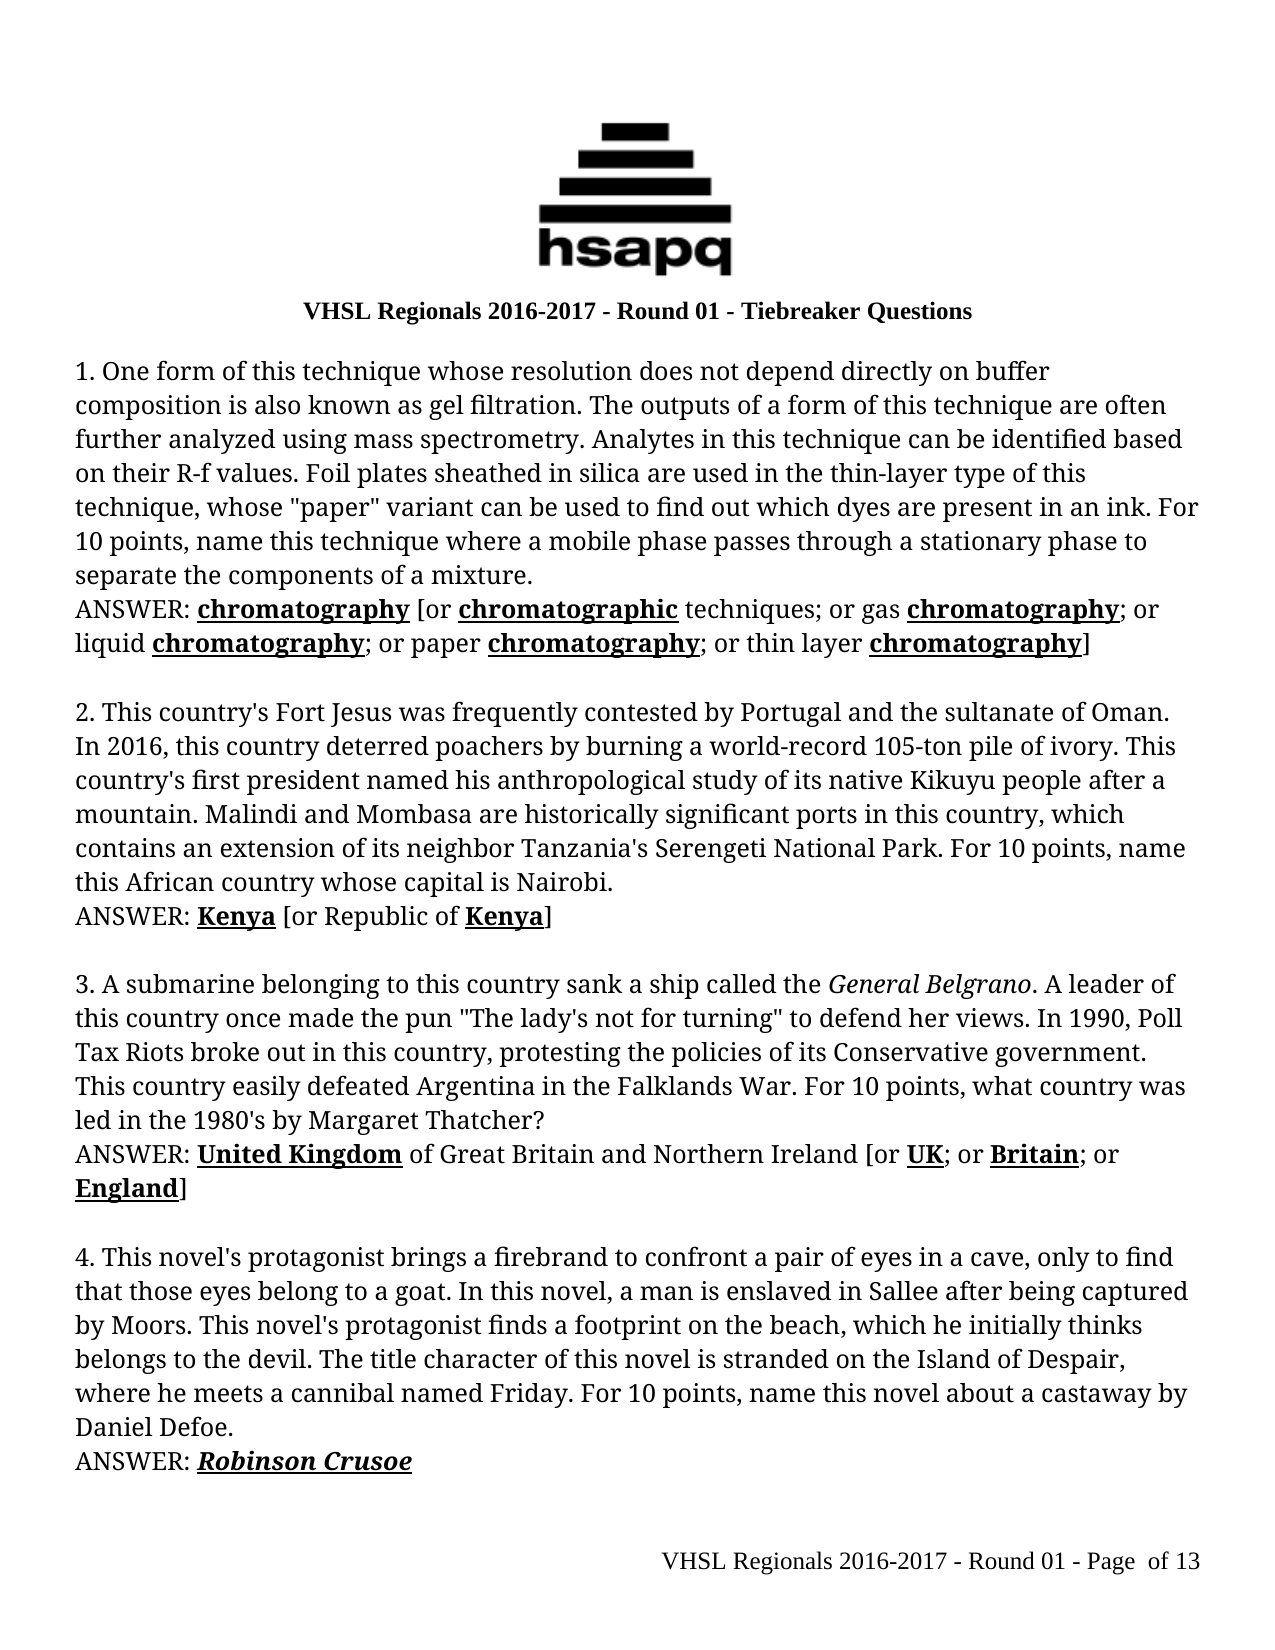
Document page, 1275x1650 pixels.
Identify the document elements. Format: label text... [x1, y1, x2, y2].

text 2. This country's Fort Jesus was frequently contested by Portugal and the sultanate of Oman. In 2016, this country deterred poachers by burning a world-record 105-ton pile of ivory. This country's first president named his anthropological study of its native Kikuyu people after a mountain. Malindi and Mombasa are historically significant ports in this country, which contains an extension of its neighbor Tanzania's Serengeti National Park. For 10 points, name this African country whose capital is Nairobi. ANSWER: Kenya [or Republic of Kenya] [75, 694, 1200, 933]
picture [486, 103, 789, 296]
text 1. One form of this technique whose resolution does not depend directly on buffer composition is also known as gel filtration. The outputs of a form of this technique are often further analyzed using mass spectrometry. Analytes in this technique can be identified based on their R-f values. Foil plates sheathed in silica are used in the thin-layer type of this technique, whose "paper" variant can be used to find out which dyes are present in an ink. For 10 points, name this technique where a mobile phase passes through a stationary phase to separate the components of a mixture. ANSWER: chromatography [or chromatographic techniques; or gas chromatography; or liquid chromatography; or paper chromatography; or thin layer chromatography] [75, 353, 1200, 660]
text 4. This novel's protagonist brings a firebrand to confront a pair of eyes in a cave, only to find that those eyes belong to a goat. In this novel, a man is enslaved in Sallee after being captured by Moors. This novel's protagonist finds a footprint on the beach, which he initially thinks belongs to the devil. The title character of this novel is stranded on the Island of Despair, where he meets a cannibal named Friday. For 10 points, name this novel about a castaway by Daniel Defoe. ANSWER: Robinson Crusoe [75, 1239, 1200, 1478]
text 3. A submarine belonging to this country sank a ship called the General Belgrano. A leader of this country once made the pun "The lady's not for turning" to defend her views. In 1990, Poll Tax Riots broke out in this country, protesting the policies of its Conservative government. This country easily defeated Argentina in the Falklands War. For 10 points, what country was led in the 1980's by Margaret Thatcher? ANSWER: United Kingdom of Great Britain and Northern Ireland [or UK; or Britain; or England] [75, 967, 1200, 1205]
text VHSL Regionals 2016-2017 - Round 01 - Tiebreaker Questions [75, 104, 1200, 325]
